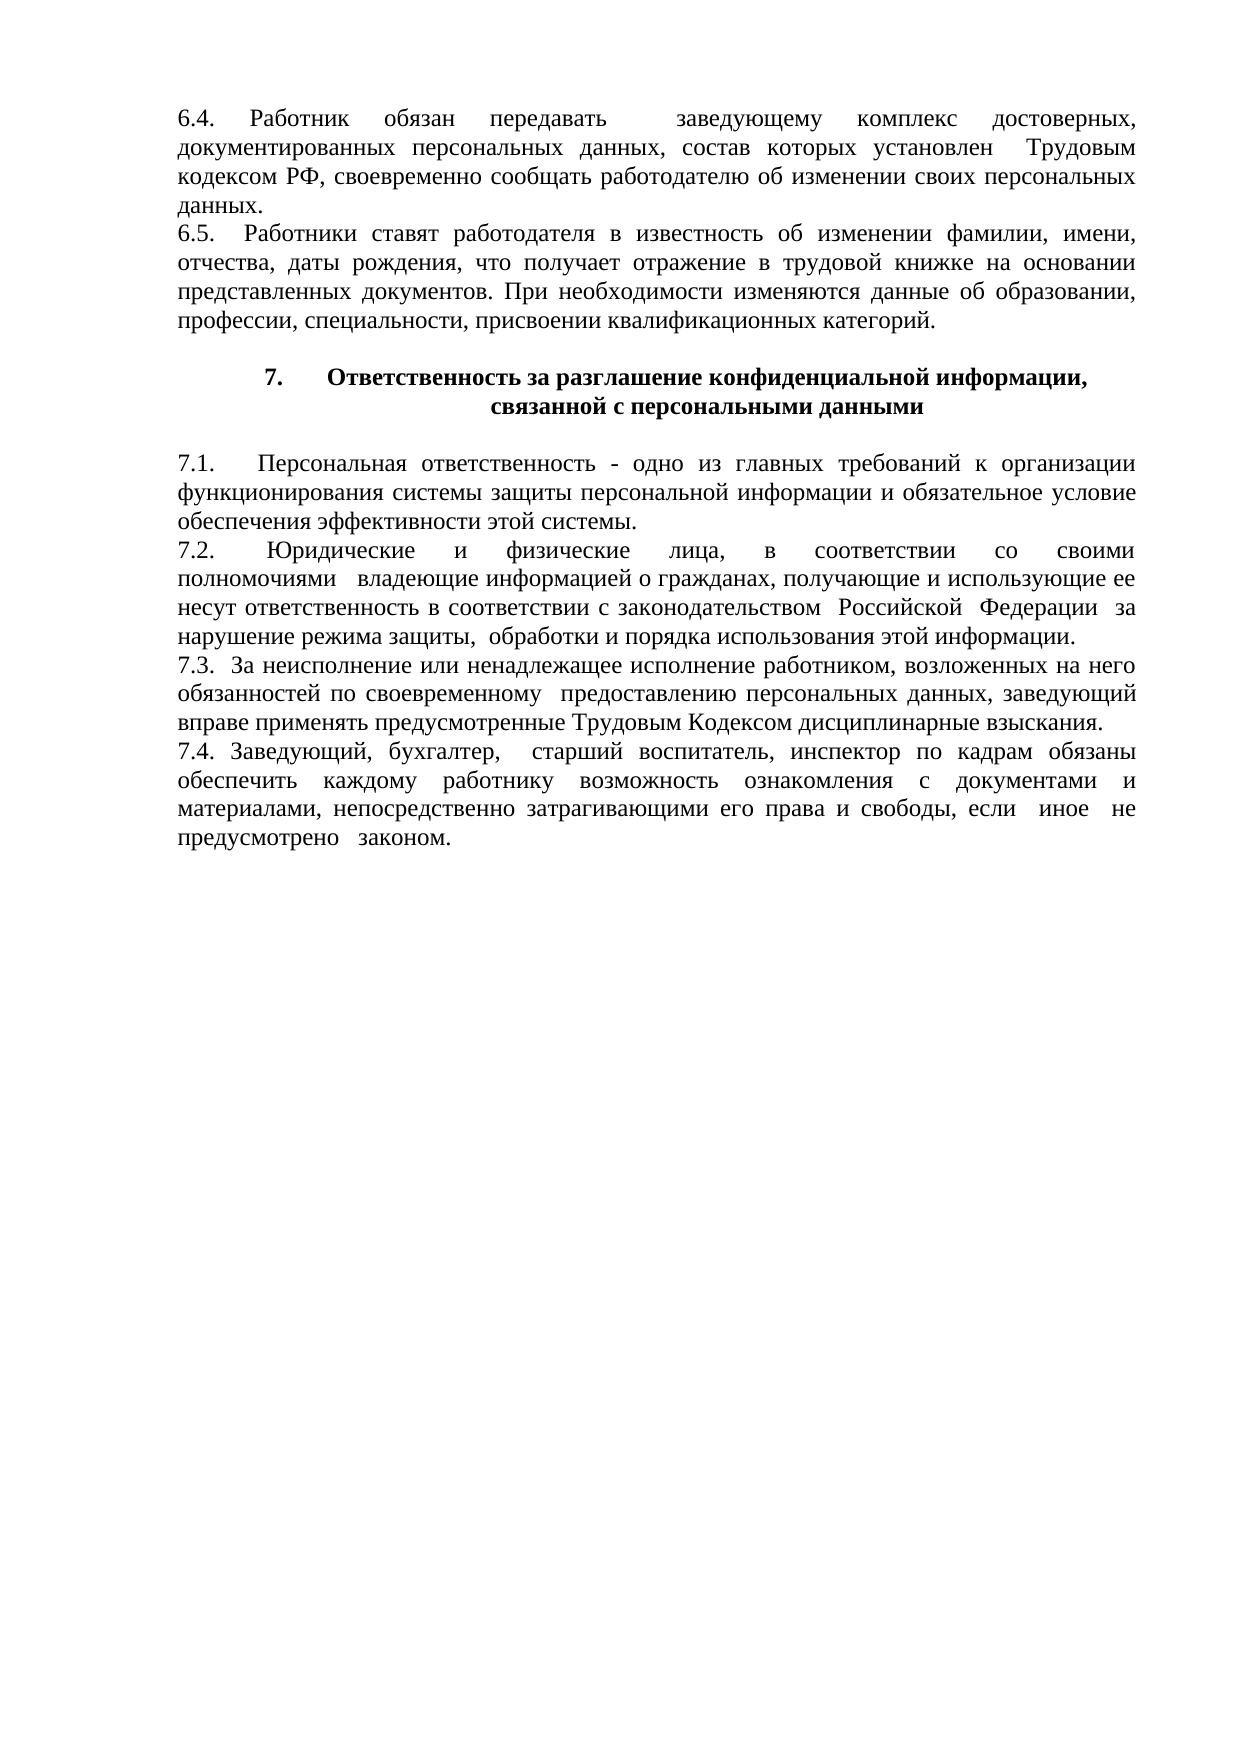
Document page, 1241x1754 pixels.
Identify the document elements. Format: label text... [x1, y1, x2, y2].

list Ответственность за разглашение конфиденциальной информации, связанной с персональными данными [215, 362, 1137, 420]
text 6.4. Работник обязан передавать заведующему комплекс достоверных, документированных персональных данных, состав которых установлен Трудовым кодексом РФ, своевременно сообщать работодателю об изменении своих персональных данных. [177, 103, 1137, 218]
text 7.2. Юридические и физические лица, в соответствии со своими полномочиями владеющие информацией о гражданах, получающие и использующие ее несут ответственность в соответствии с законодательством Российской Федерации за нарушение режима защиты, обработки и порядка использования этой информации. [177, 535, 1137, 650]
text 6.5. Работники ставят работодателя в известность об изменении фамилии, имени, отчества, даты рождения, что получает отражение в трудовой книжке на основании представленных документов. При необходимости изменяются данные об образовании, профессии, специальности, присвоении квалификационных категорий. [177, 218, 1137, 333]
text 7.1. Персональная ответственность - одно из главных требований к организации функционирования системы защиты персональной информации и обязательное условие обеспечения эффективности этой системы. [177, 448, 1137, 535]
text 7.3. За неисполнение или ненадлежащее исполнение работником, возложенных на него обязанностей по своевременному предоставлению персональных данных, заведующий вправе применять предусмотренные Трудовым Кодексом дисциплинарные взыскания. [177, 650, 1137, 736]
text 7.4. Заведующий, бухгалтер, старший воспитатель, инспектор по кадрам обязаны обеспечить каждому работнику возможность ознакомления с документами и материалами, непосредственно затрагивающими его права и свободы, если иное не предусмотрено законом. [177, 736, 1137, 851]
